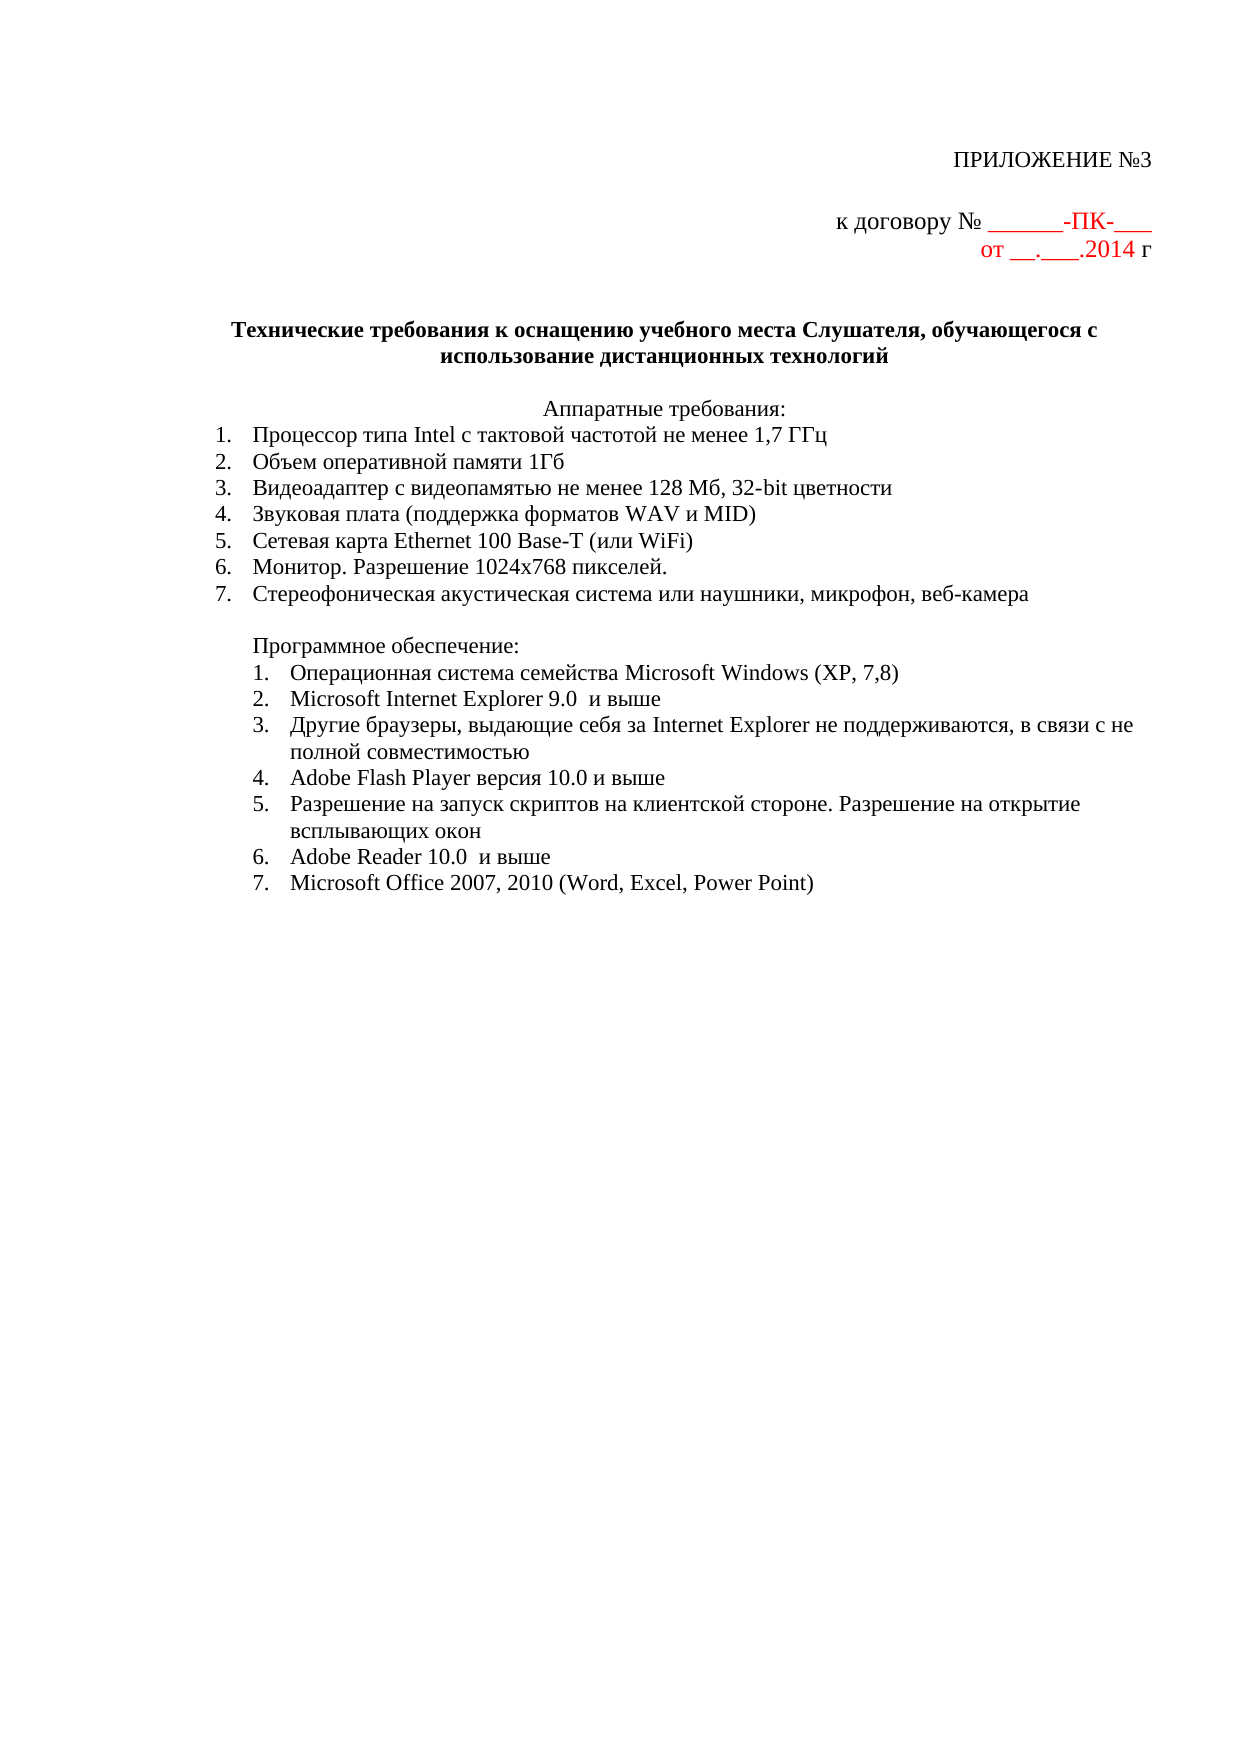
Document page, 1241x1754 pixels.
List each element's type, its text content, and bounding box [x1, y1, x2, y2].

list Сетевая карта Ethernet 100 Base-T (или WiFi) [215, 527, 1152, 553]
list Другие браузеры, выдающие себя за Internet Explorer не поддерживаются, в связи с не полной совместимостью [252, 711, 1152, 764]
list Операционная система семейства Microsoft Windows (XP, 7,8) [252, 659, 1152, 685]
text Аппаратные требования: [177, 395, 1152, 421]
list Видеоадаптер с видеопамятью не менее 128 Мб, 32-bit цветности [215, 474, 1152, 501]
list Монитор. Разрешение 1024х768 пикселей. [215, 553, 1152, 579]
text к договору № ______-ПК-___ от __.___.2014 г [177, 206, 1152, 263]
list Разрешение на запуск скриптов на клиентской стороне. Разрешение на открытие всплывающих окон [252, 790, 1152, 843]
list Стереофоническая акустическая система или наушники, микрофон, веб-камера [215, 579, 1152, 606]
text ПРИЛОЖЕНИЕ №3 [177, 146, 1152, 173]
list Microsoft Office 2007, 2010 (Word, Excel, Power Point) [252, 869, 1152, 896]
list Microsoft Internet Explorer 9.0 и выше [252, 685, 1152, 711]
list Процессор типа Intel с тактовой частотой не менее 1,7 ГГц [215, 421, 1152, 448]
text Технические требования к оснащению учебного места Слушателя, обучающегося с использование дистанционных технологий [177, 316, 1152, 369]
text Программное обеспечение: [252, 632, 1152, 659]
list Звуковая плата (поддержка форматов WAV и MID) [215, 501, 1152, 527]
list Объем оперативной памяти 1Гб [215, 448, 1152, 474]
list Adobe Reader 10.0 и выше [252, 843, 1152, 869]
list Adobe Flash Player версия 10.0 и выше [252, 764, 1152, 790]
